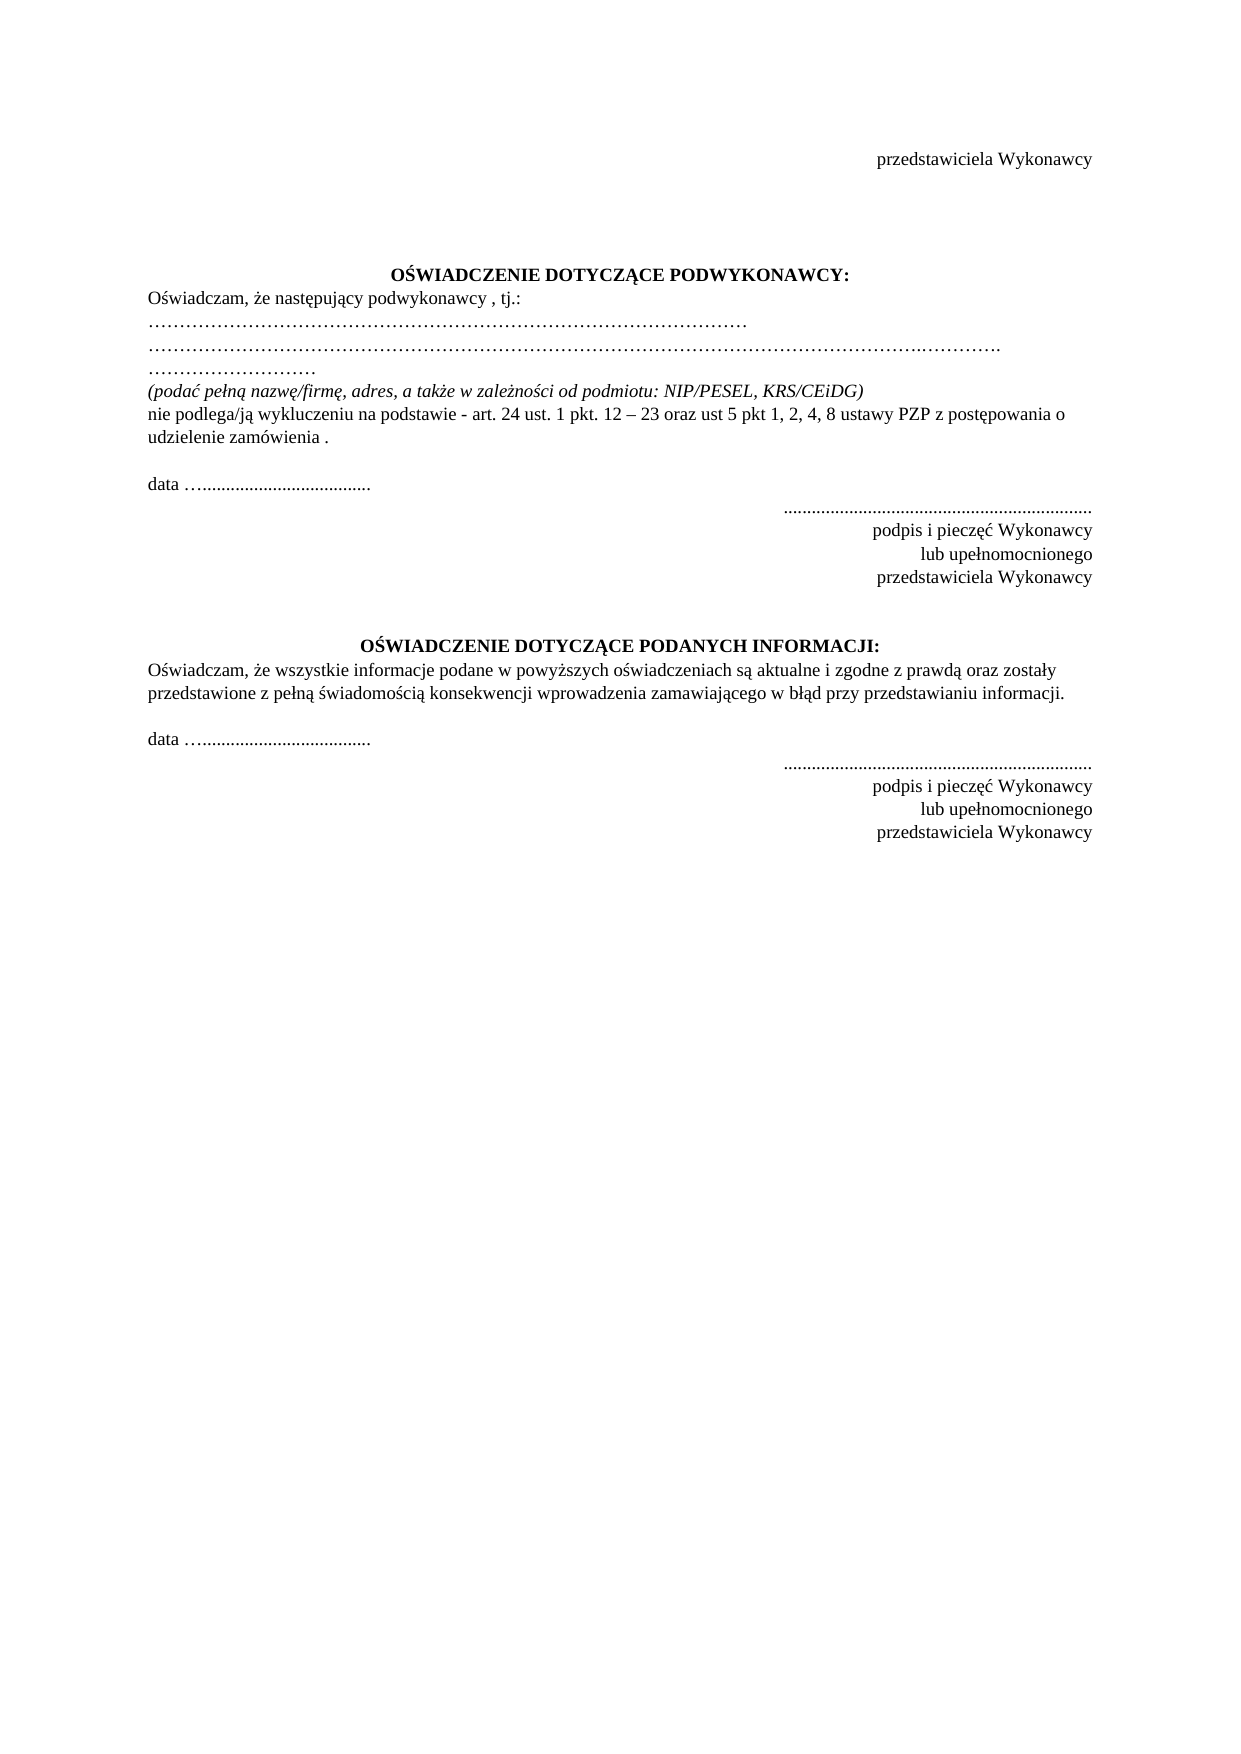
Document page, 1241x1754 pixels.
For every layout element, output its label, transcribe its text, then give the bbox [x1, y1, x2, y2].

text OŚWIADCZENIE DOTYCZĄCE PODANYCH INFORMACJI: [148, 635, 1093, 657]
text (podać pełną nazwę/firmę, adres, a także w zależności od podmiotu: NIP/PESEL, KRS/CEiDG) [148, 380, 1093, 401]
text przedstawiciela Wykonawcy [148, 566, 1093, 587]
text data ….................................... [148, 728, 1093, 750]
text przedstawione z pełną świadomością konsekwencji wprowadzenia zamawiającego w błąd przy przedstawianiu informacji. [148, 682, 1093, 703]
text .................................................................. [148, 752, 1093, 773]
text podpis i pieczęć Wykonawcy [148, 775, 1093, 796]
text OŚWIADCZENIE DOTYCZĄCE PODWYKONAWCY: [148, 264, 1093, 285]
text przedstawiciela Wykonawcy [148, 148, 1093, 169]
text .................................................................. [148, 496, 1093, 518]
text lub upełnomocnionego [148, 798, 1093, 819]
text Oświadczam, że wszystkie informacje podane w powyższych oświadczeniach są aktualne i zgodne z prawdą oraz zostały [148, 659, 1093, 680]
text nie podlega/ją wykluczeniu na podstawie - art. 24 ust. 1 pkt. 12 – 23 oraz ust 5 pkt 1, 2, 4, 8 ustawy PZP z postępowania o [148, 403, 1093, 425]
text data ….................................... [148, 473, 1093, 494]
text podpis i pieczęć Wykonawcy [148, 519, 1093, 541]
text …………………………………………………………………………………………………………….………….……………………… [148, 333, 1093, 378]
text przedstawiciela Wykonawcy [148, 821, 1093, 843]
text lub upełnomocnionego [148, 542, 1093, 564]
text Oświadczam, że następujący podwykonawcy , tj.:…………………………………………………………………………………… [148, 287, 1093, 332]
text udzielenie zamówienia . [148, 426, 1093, 448]
